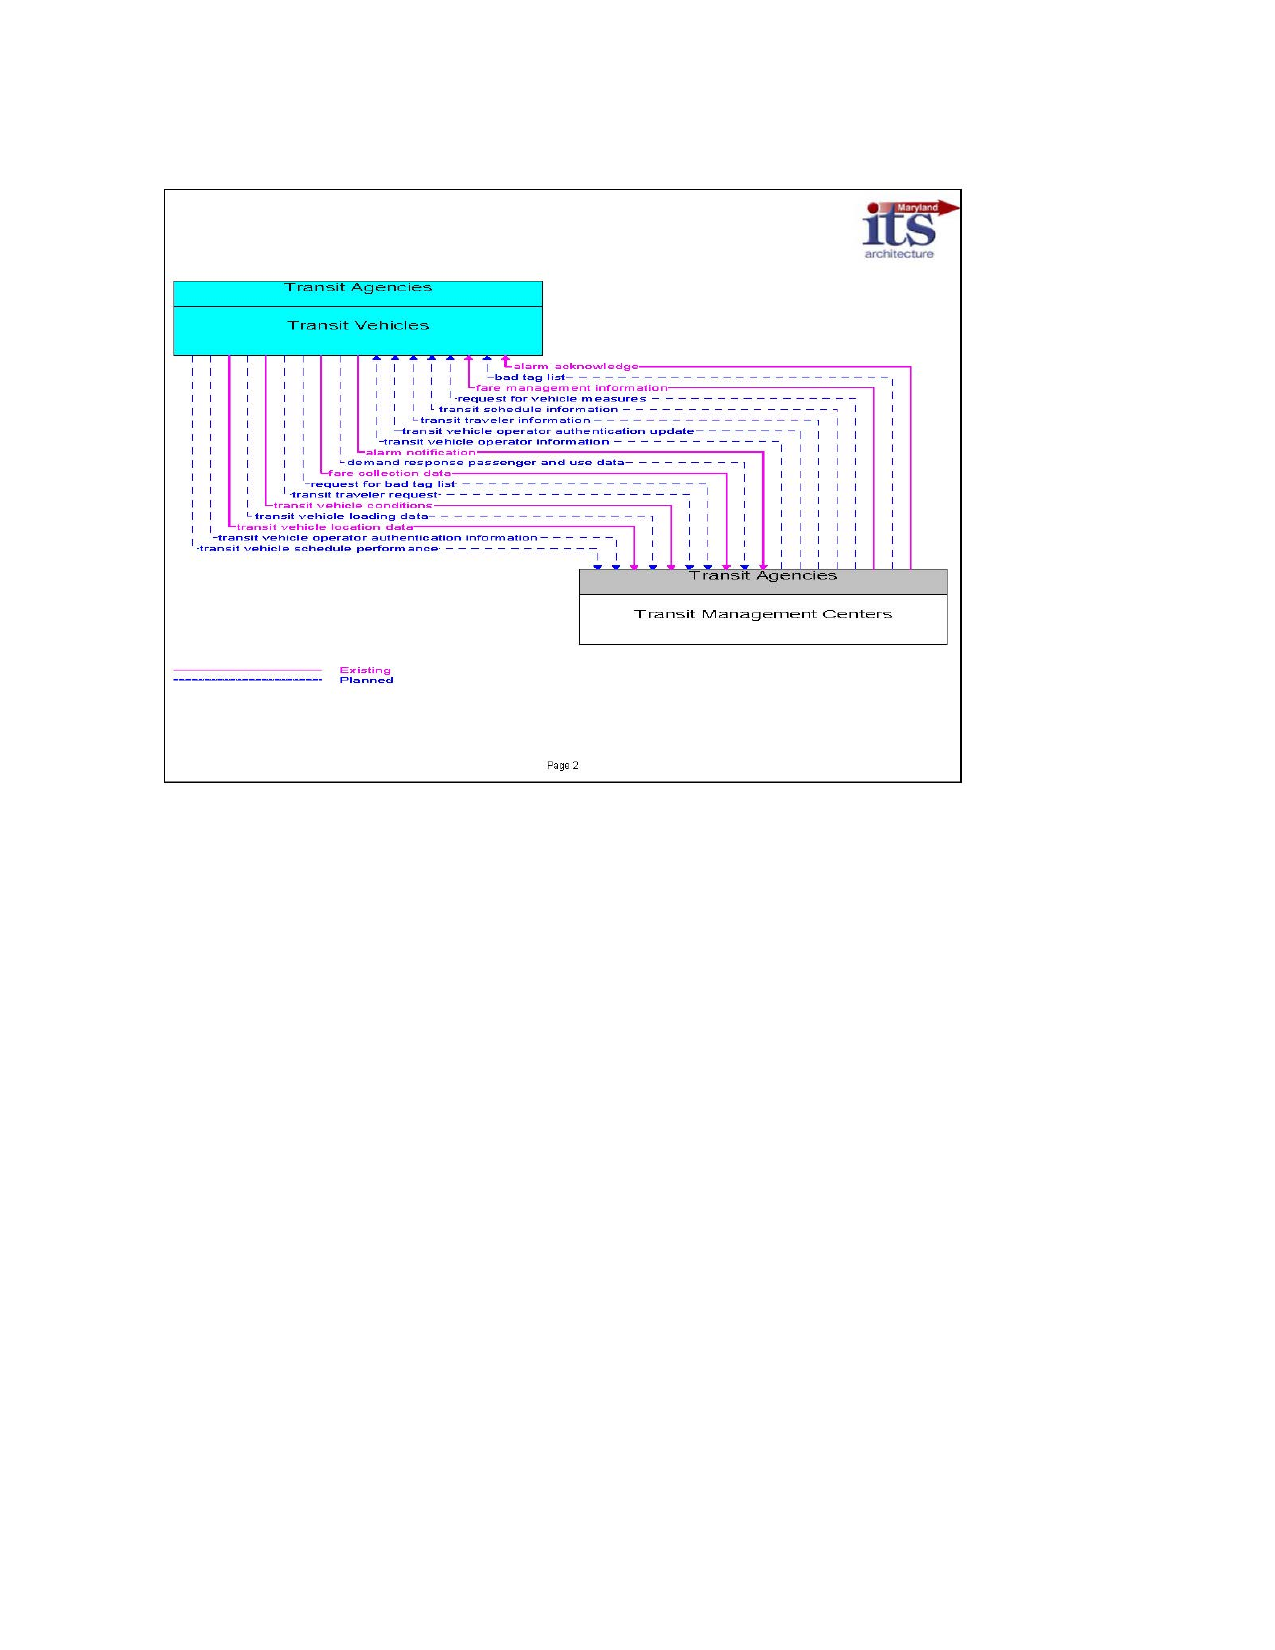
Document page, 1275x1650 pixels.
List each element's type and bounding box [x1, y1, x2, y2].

picture [112, 137, 1013, 834]
